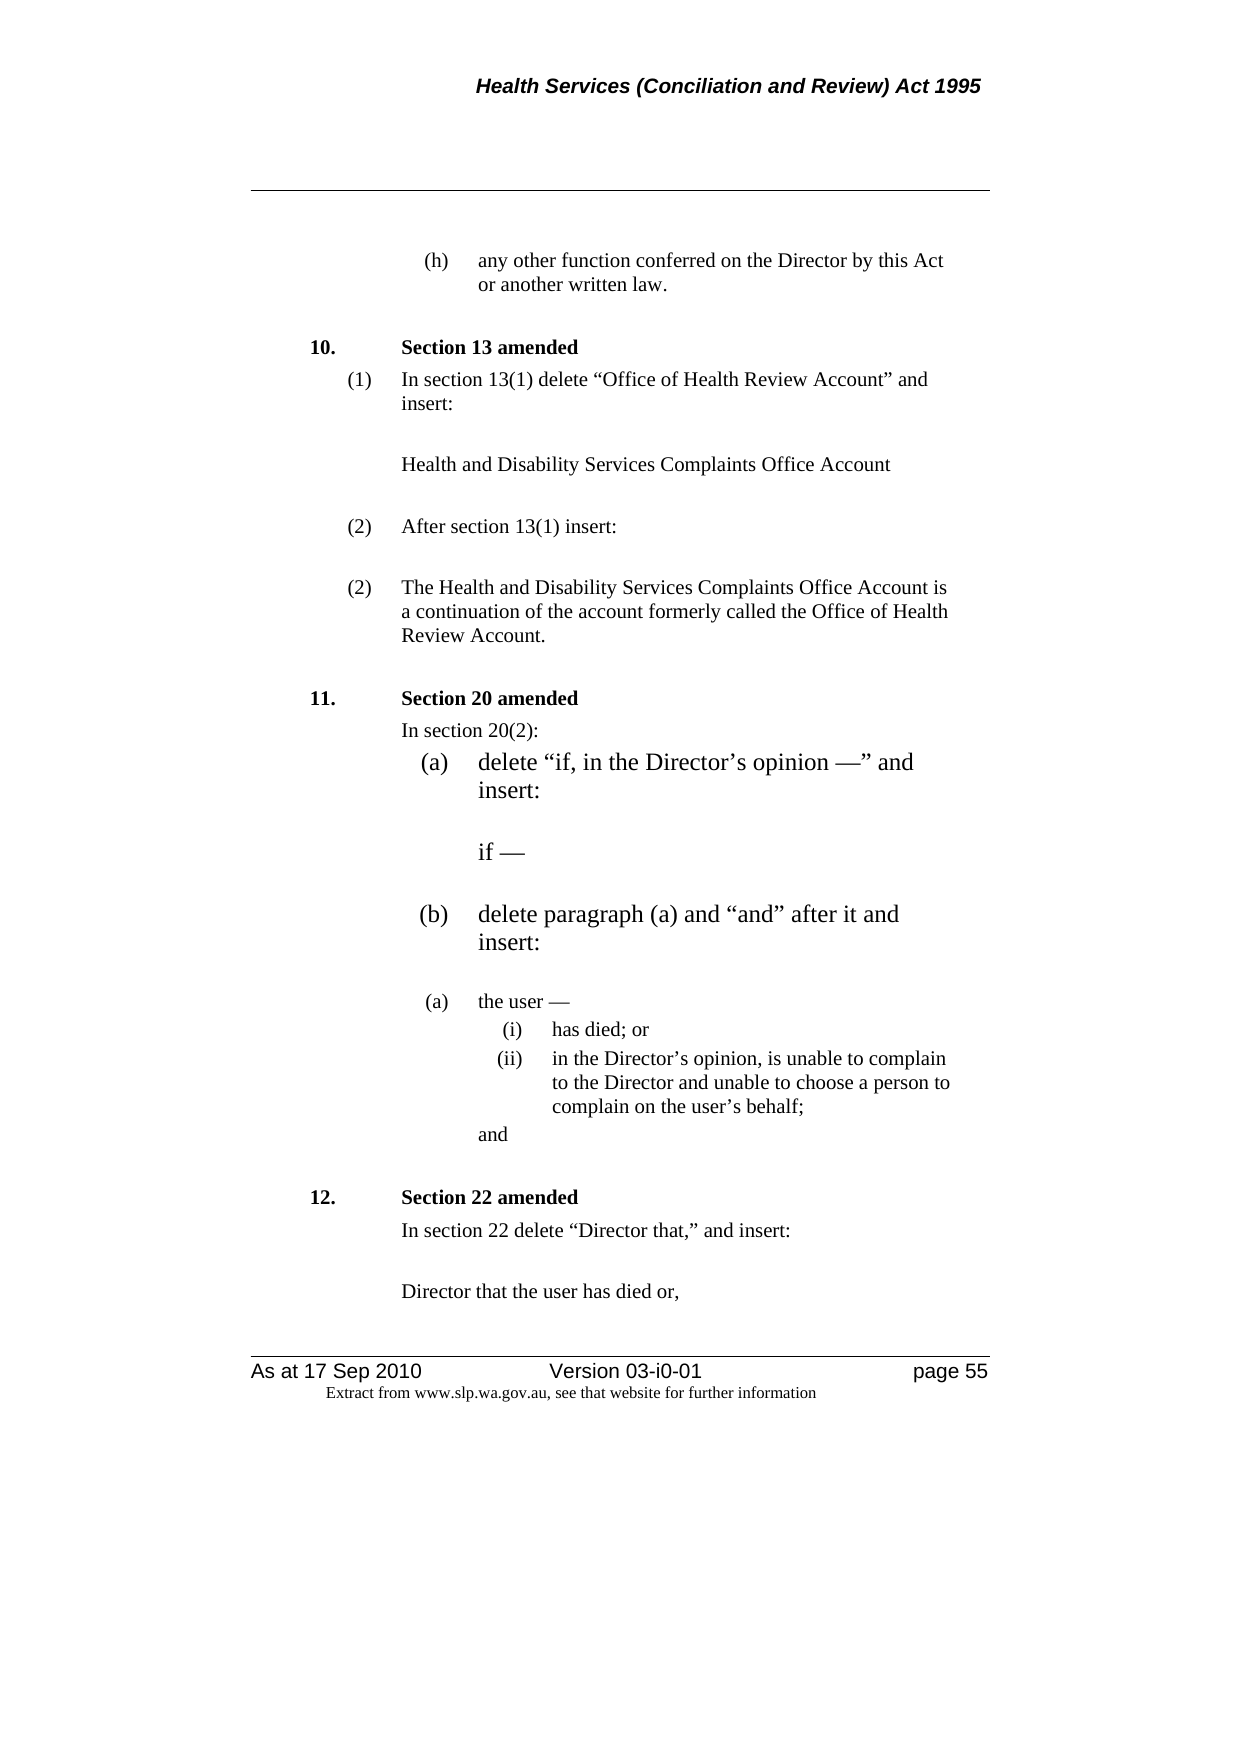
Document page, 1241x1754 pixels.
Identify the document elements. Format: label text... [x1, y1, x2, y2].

text and [389, 1122, 960, 1146]
text (a) delete “if, in the Director’s opinion —” and insert: [389, 747, 960, 804]
subtitle 10. Section 13 amended [309, 335, 960, 359]
text (i) has died; or [463, 1017, 960, 1041]
text (2) After section 13(1) insert: [312, 513, 960, 538]
text Health and Disability Services Complaints Office Account [312, 452, 960, 476]
text if — [389, 837, 960, 866]
text (1) In section 13(1) delete “Office of Health Review Account” and insert: [312, 367, 960, 415]
subtitle 12. Section 22 amended [309, 1185, 960, 1209]
text (h) any other function conferred on the Director by this Act or another written law. [389, 247, 960, 296]
text In section 22 delete “Director that,” and insert: [312, 1218, 960, 1242]
text (b) delete paragraph (a) and “and” after it and insert: [389, 899, 960, 956]
text (2) The Health and Disability Services Complaints Office Account is a continuation of the account formerly called the Office of Health Review Account. [312, 575, 960, 647]
text In section 20(2): [312, 718, 960, 742]
text Director that the user has died or, [312, 1279, 960, 1303]
text (a) the user — [389, 989, 960, 1013]
subtitle 11. Section 20 amended [309, 686, 960, 710]
text (ii) in the Director’s opinion, is unable to complain to the Director and unable to choose a person to complain on the user’s behalf; [463, 1046, 960, 1118]
